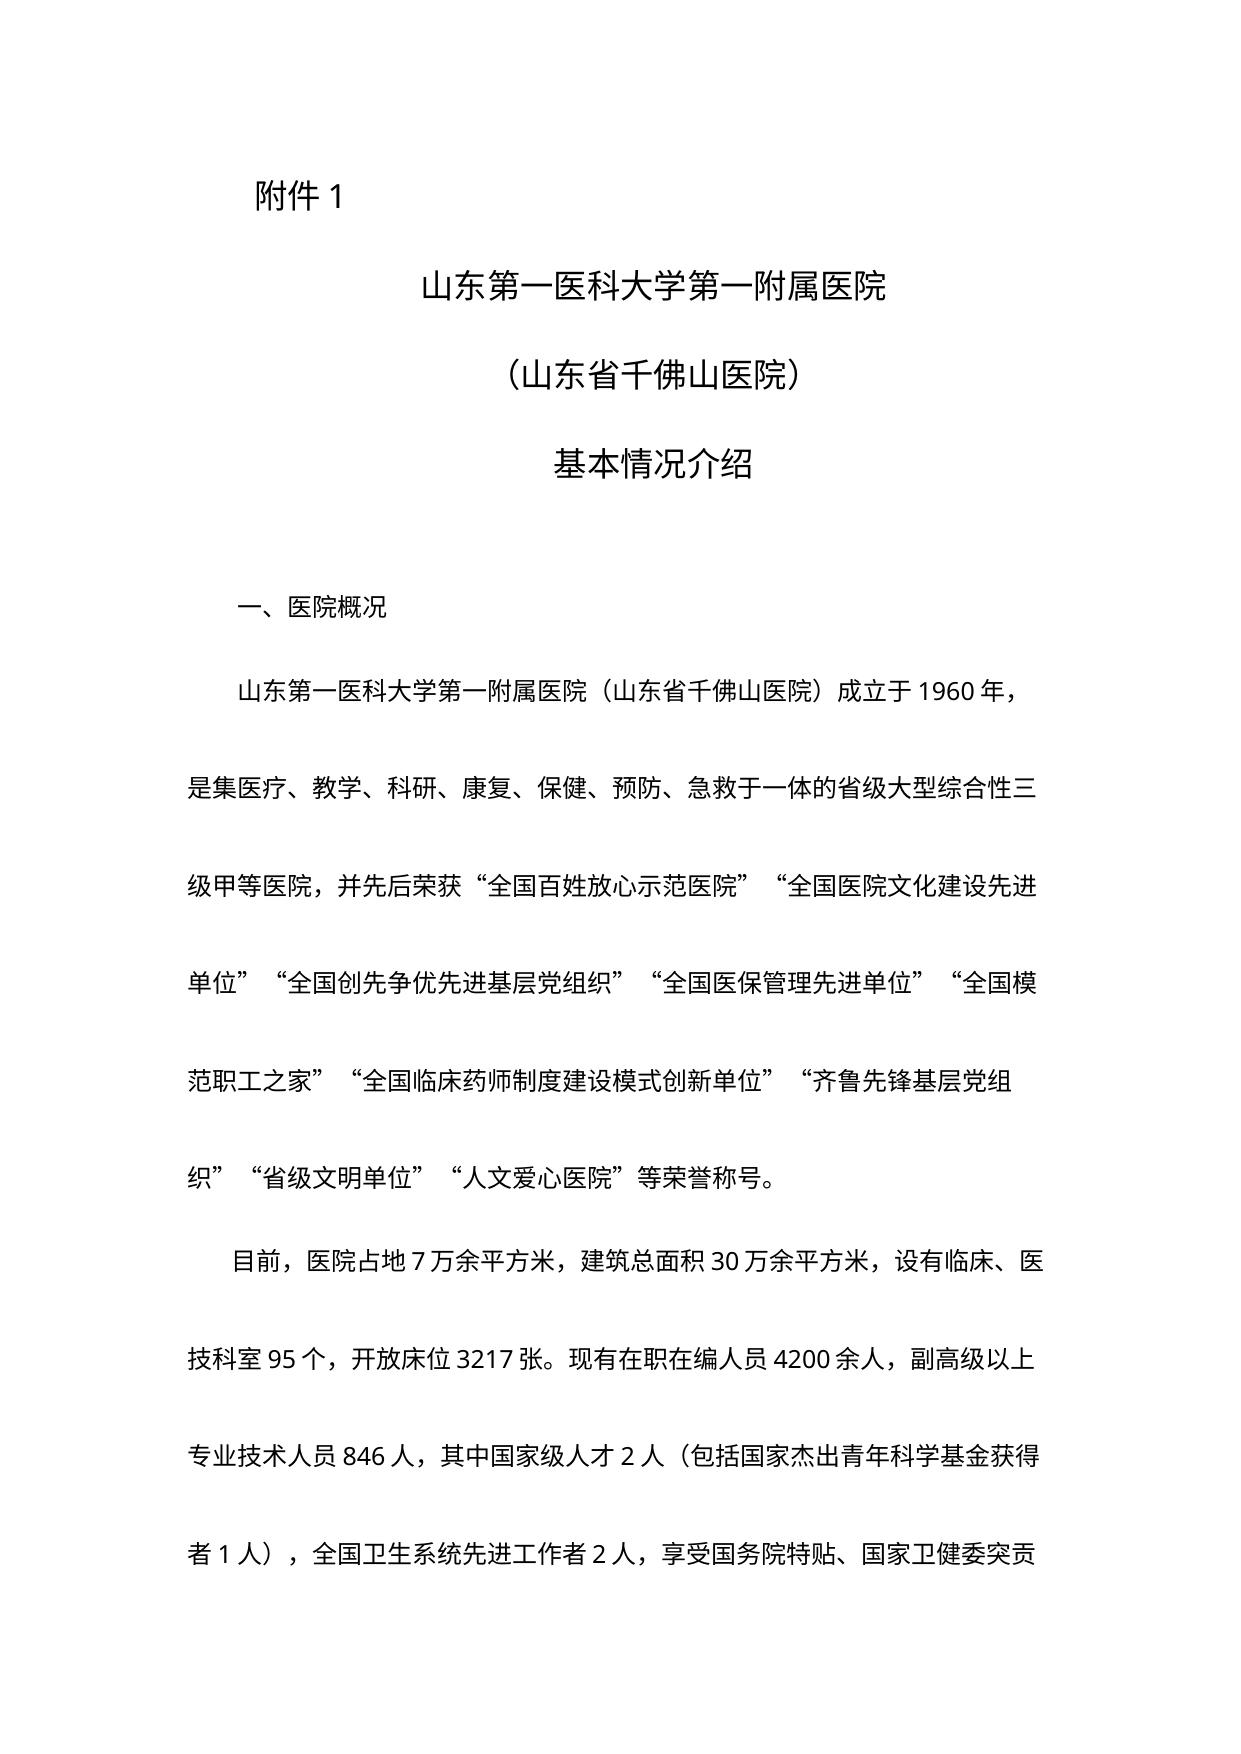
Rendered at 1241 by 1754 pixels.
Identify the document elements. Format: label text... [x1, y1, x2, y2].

text 山东第一医科大学第一附属医院（山东省千佛山医院）成立于1960年，是集医疗、教学、科研、康复、保健、预防、急救于一体的省级大型综合性三级甲等医院，并先后荣获“全国百姓放心示范医院”“全国医院文化建设先进单位”“全国创先争优先进基层党组织”“全国医保管理先进单位”“全国模范职工之家”“全国临床药师制度建设模式创新单位”“齐鲁先锋基层党组织”“省级文明单位”“人文爱心医院”等荣誉称号。 [187, 657, 1053, 1209]
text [187, 1227, 1053, 1585]
text 山东第一医科大学第一附属医院 [187, 251, 1053, 316]
text 附件1 [187, 162, 1053, 227]
text （山东省千佛山医院） [187, 340, 1053, 405]
text 基本情况介绍 [187, 429, 1053, 494]
text 一、医院概况 [187, 573, 1053, 638]
